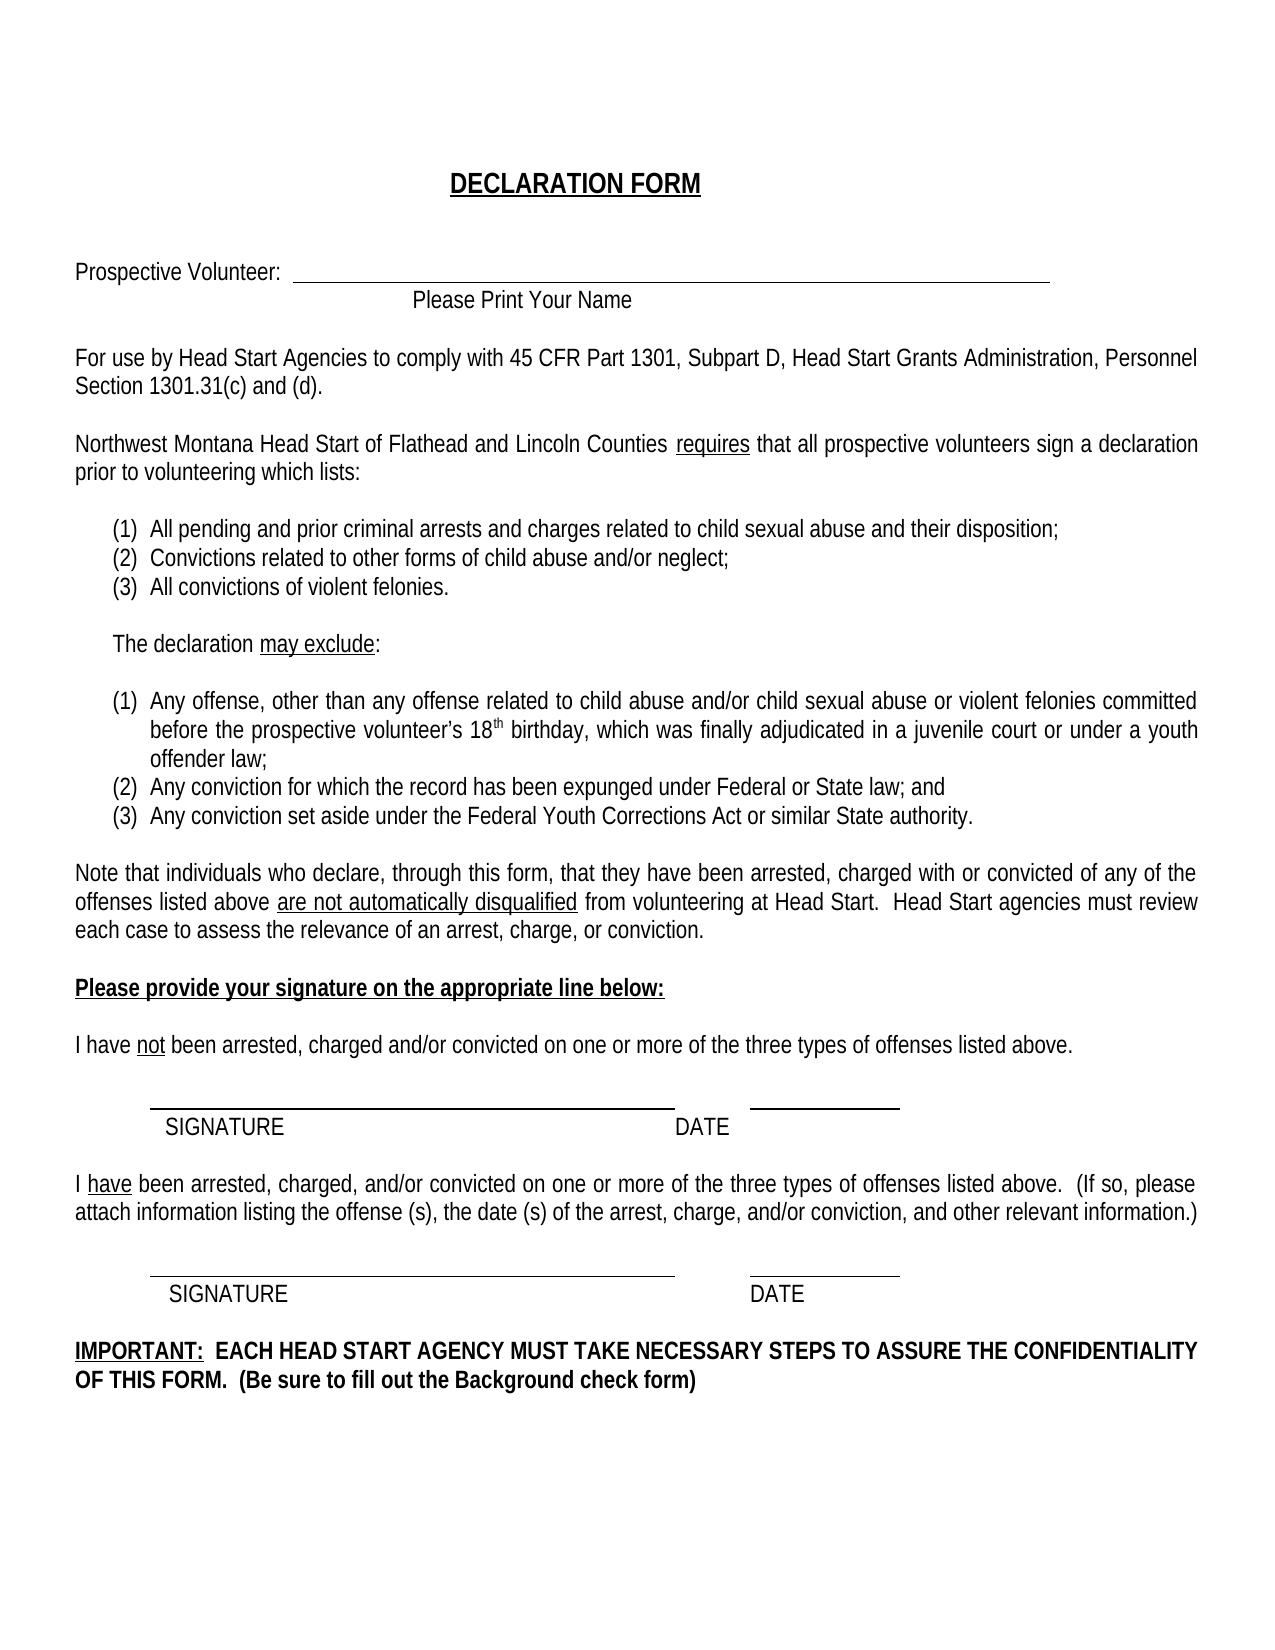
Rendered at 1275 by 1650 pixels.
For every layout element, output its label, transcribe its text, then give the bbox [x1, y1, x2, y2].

text I have been arrested, charged, and/or convicted on one or more of the three types of offenses listed above. (If so, please attach information listing the offense (s), the date (s) of the arrest, charge, and/or conviction, and other relevant information.) [75, 1169, 1200, 1226]
text DECLARATION FORM [375, 166, 1211, 199]
list Any offense, other than any offense related to child abuse and/or child sexual abuse or violent felonies committed before the prospective volunteer’s 18th birthday, which was finally adjudicated in a juvenile court or under a youth offender law; [112, 686, 1200, 772]
list Any conviction set aside under the Federal Youth Corrections Act or similar State authority. [112, 801, 1200, 829]
list All convictions of violent felonies. [112, 572, 1200, 600]
list All pending and prior criminal arrests and charges related to child sexual abuse and their disposition; [112, 514, 1200, 543]
text SIGNATURE DATE [75, 1111, 1200, 1140]
text Please provide your signature on the appropriate line below: [75, 973, 1200, 1001]
subtitle Prospective Volunteer: [75, 257, 1200, 285]
list Any conviction for which the record has been expunged under Federal or State law; and [112, 772, 1200, 801]
subtitle Please Print Your Name [75, 285, 1200, 314]
subtitle For use by Head Start Agencies to comply with 45 CFR Part 1301, Subpart D, Head Start Grants Administration, Personnel Section 1301.31(c) and (d). [75, 343, 1200, 400]
text The declaration may exclude: [75, 629, 1200, 658]
text Note that individuals who declare, through this form, that they have been arrested, charged with or convicted of any of the offenses listed above are not automatically disqualified from volunteering at Head Start. Head Start agencies must review each case to assess the relevance of an arrest, charge, or conviction. [75, 858, 1200, 944]
text I have not been arrested, charged and/or convicted on one or more of the three types of offenses listed above. [75, 1030, 1200, 1059]
text IMPORTANT: EACH HEAD START AGENCY MUST TAKE NECESSARY STEPS TO ASSURE THE CONFIDENTIALITY OF THIS FORM. (Be sure to fill out the Background check form) [75, 1336, 1200, 1393]
text Northwest Montana Head Start of Flathead and requires that all prospective volunteers sign a declaration prior to volunteering which lists: [75, 428, 1200, 486]
list Convictions related to other forms of child abuse and/or neglect; [112, 543, 1200, 572]
text SIGNATURE DATE [75, 1279, 1200, 1307]
